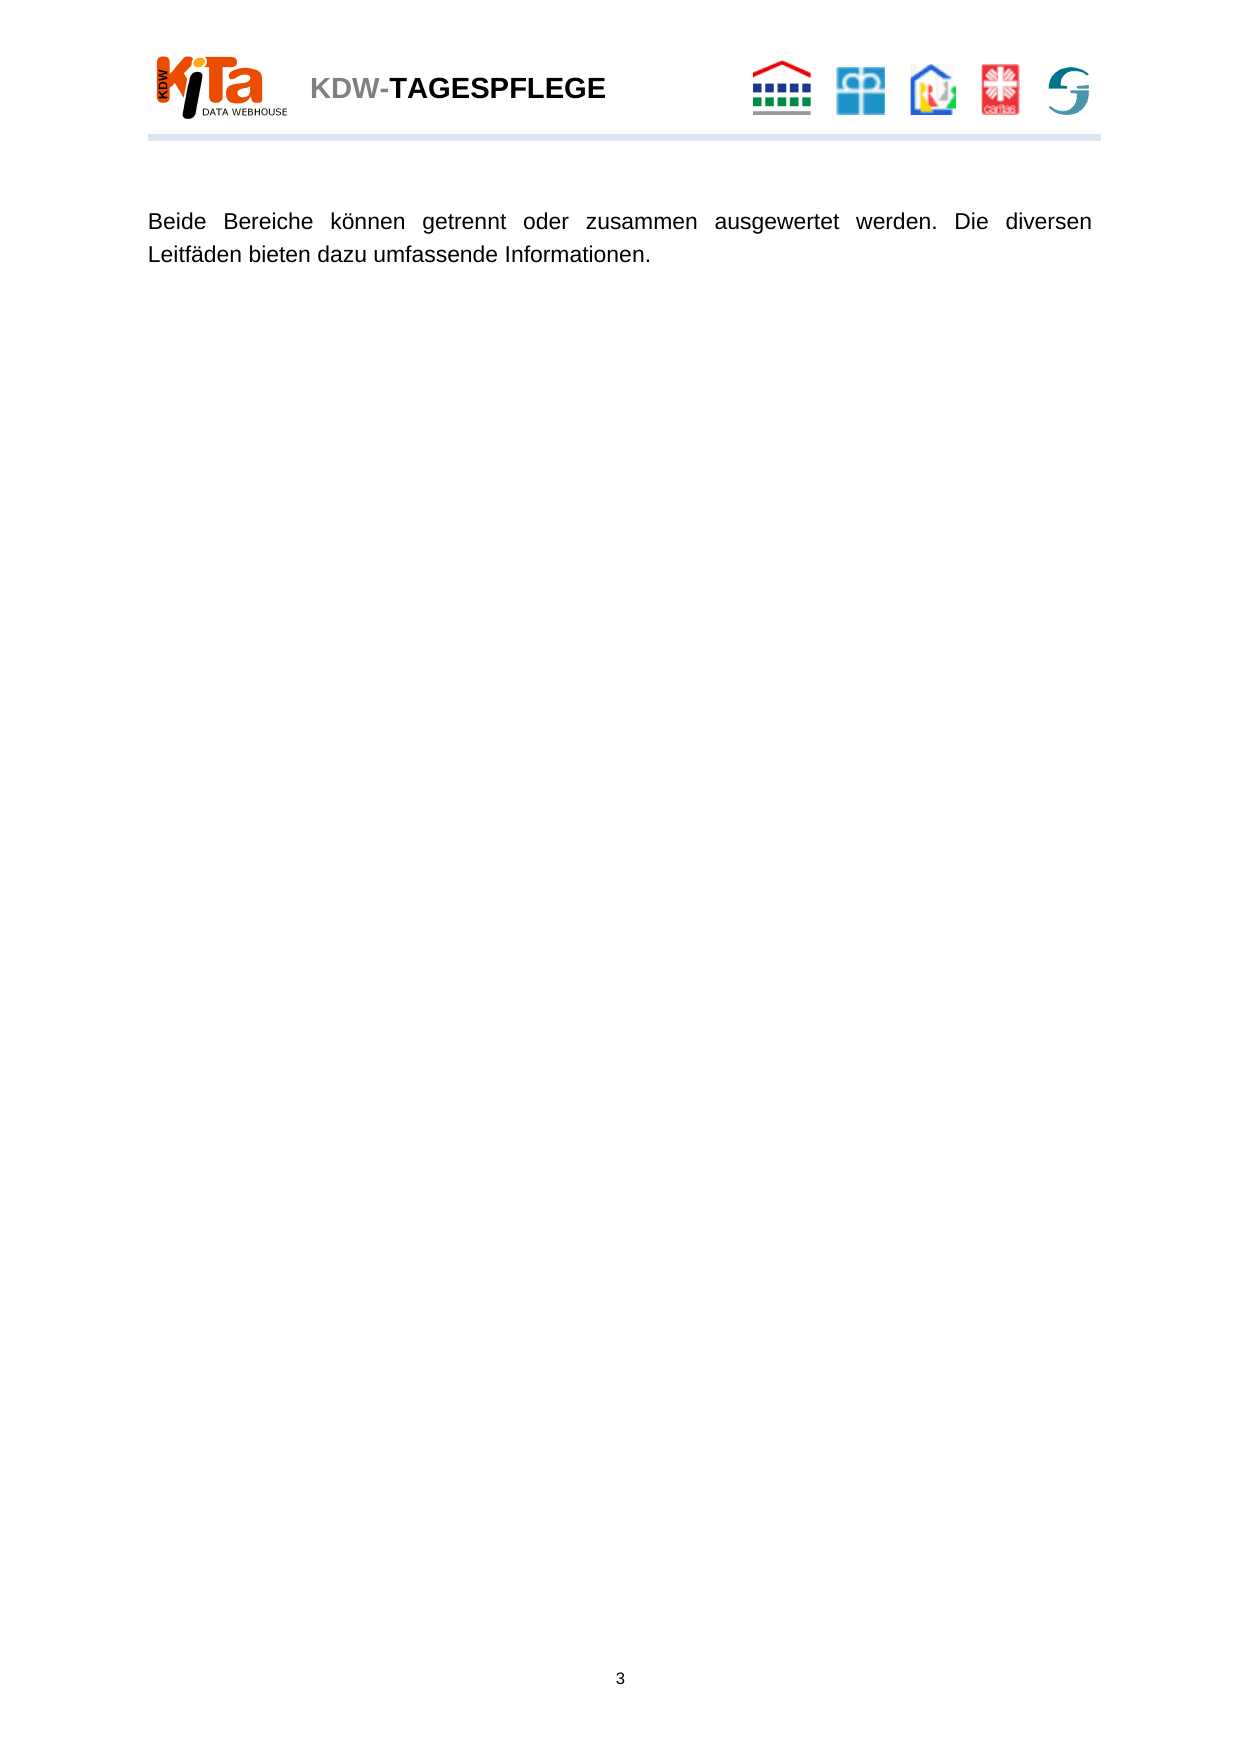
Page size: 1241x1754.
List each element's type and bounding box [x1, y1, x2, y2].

text [148, 201, 1092, 268]
picture [836, 67, 885, 115]
picture [981, 64, 1020, 115]
picture [155, 55, 288, 120]
picture [1045, 67, 1094, 115]
picture [753, 60, 811, 115]
picture [910, 64, 956, 115]
